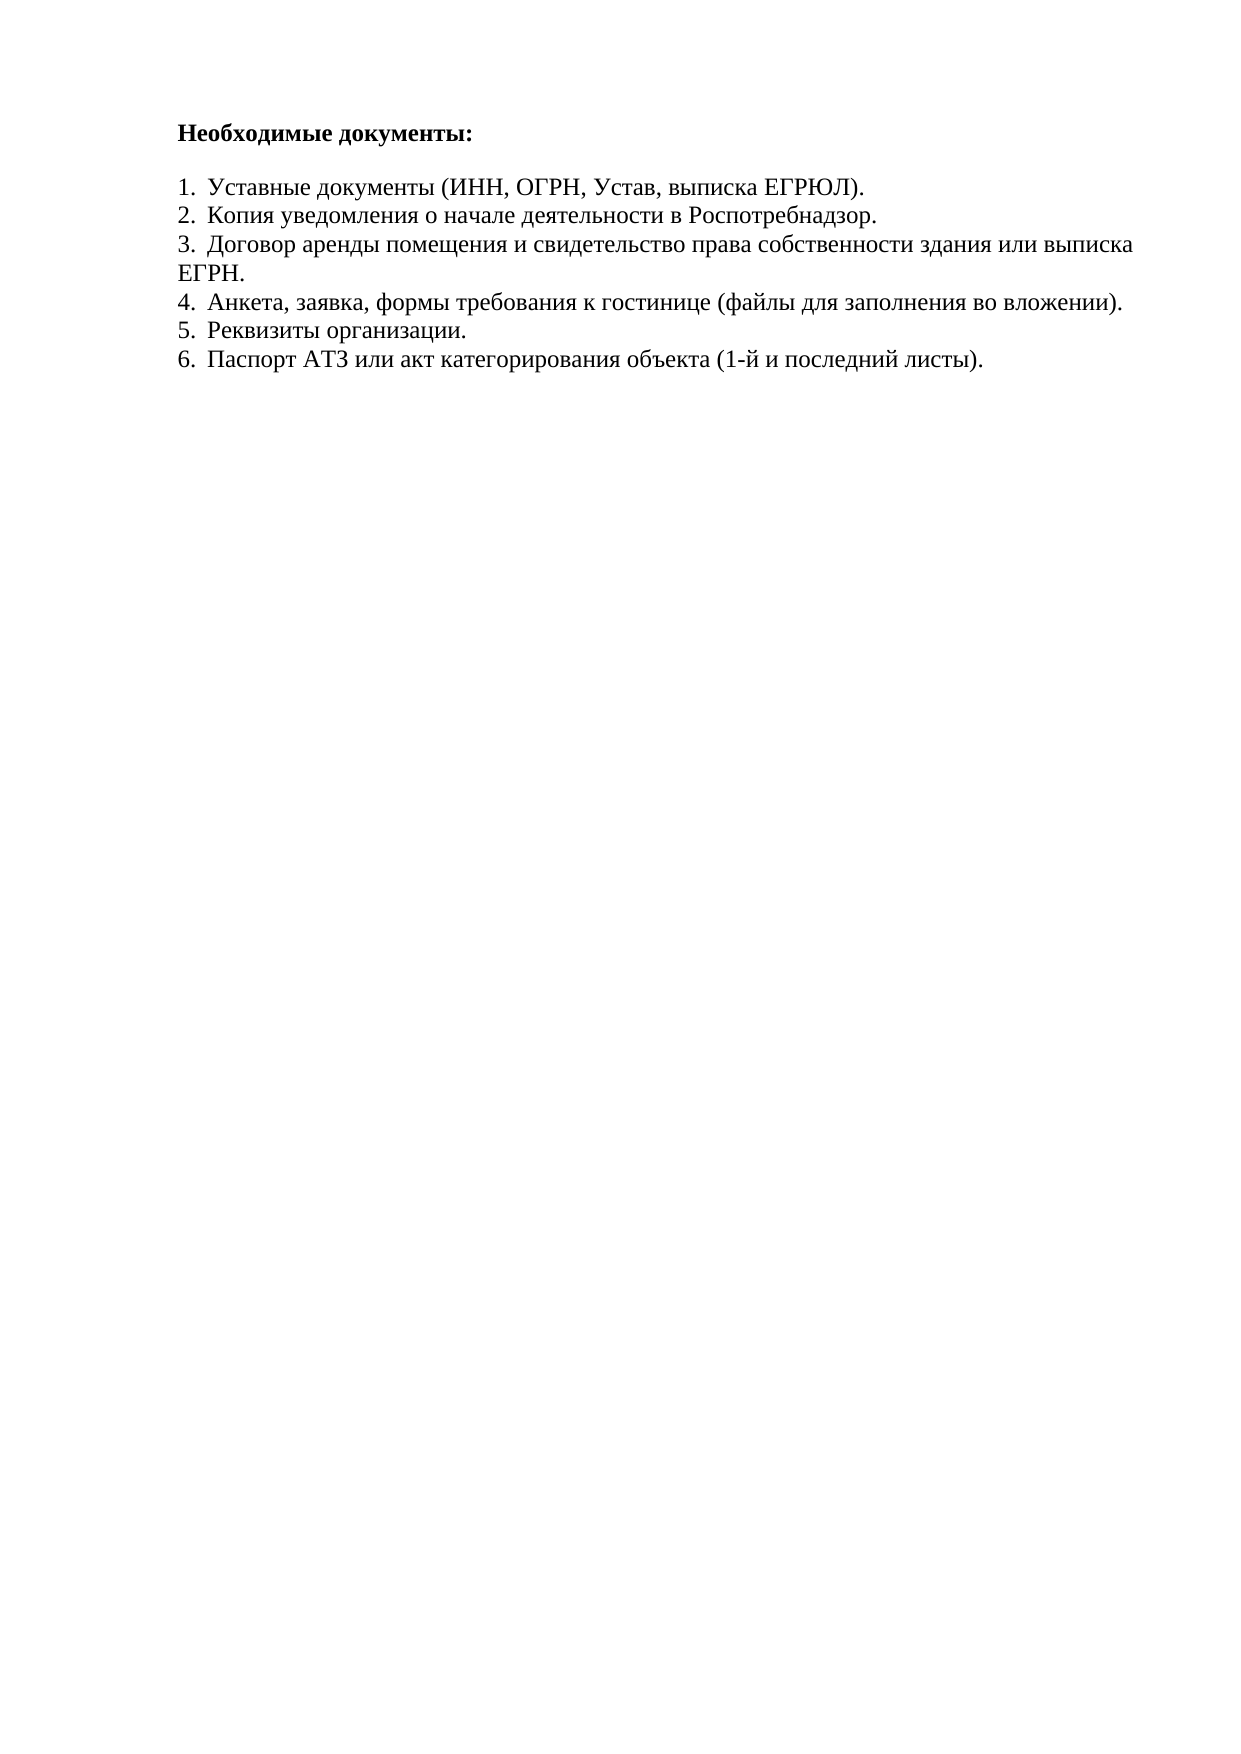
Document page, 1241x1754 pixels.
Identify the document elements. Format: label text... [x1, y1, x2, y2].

list Договор аренды помещения и свидетельство права собственности здания или выписка ЕГРН. [177, 229, 1152, 287]
list Паспорт АТЗ или акт категорирования объекта (1-й и последний листы). [177, 344, 1152, 373]
list Анкета, заявка, формы требования к гостинице (файлы для заполнения во вложении). [177, 287, 1152, 316]
text Необходимые документы: [177, 118, 1152, 147]
list Уставные документы (ИНН, ОГРН, Устав, выписка ЕГРЮЛ). [177, 172, 1152, 201]
list Копия уведомления о начале деятельности в Роспотребнадзор. [177, 201, 1152, 229]
list Реквизиты организации. [177, 316, 1152, 344]
